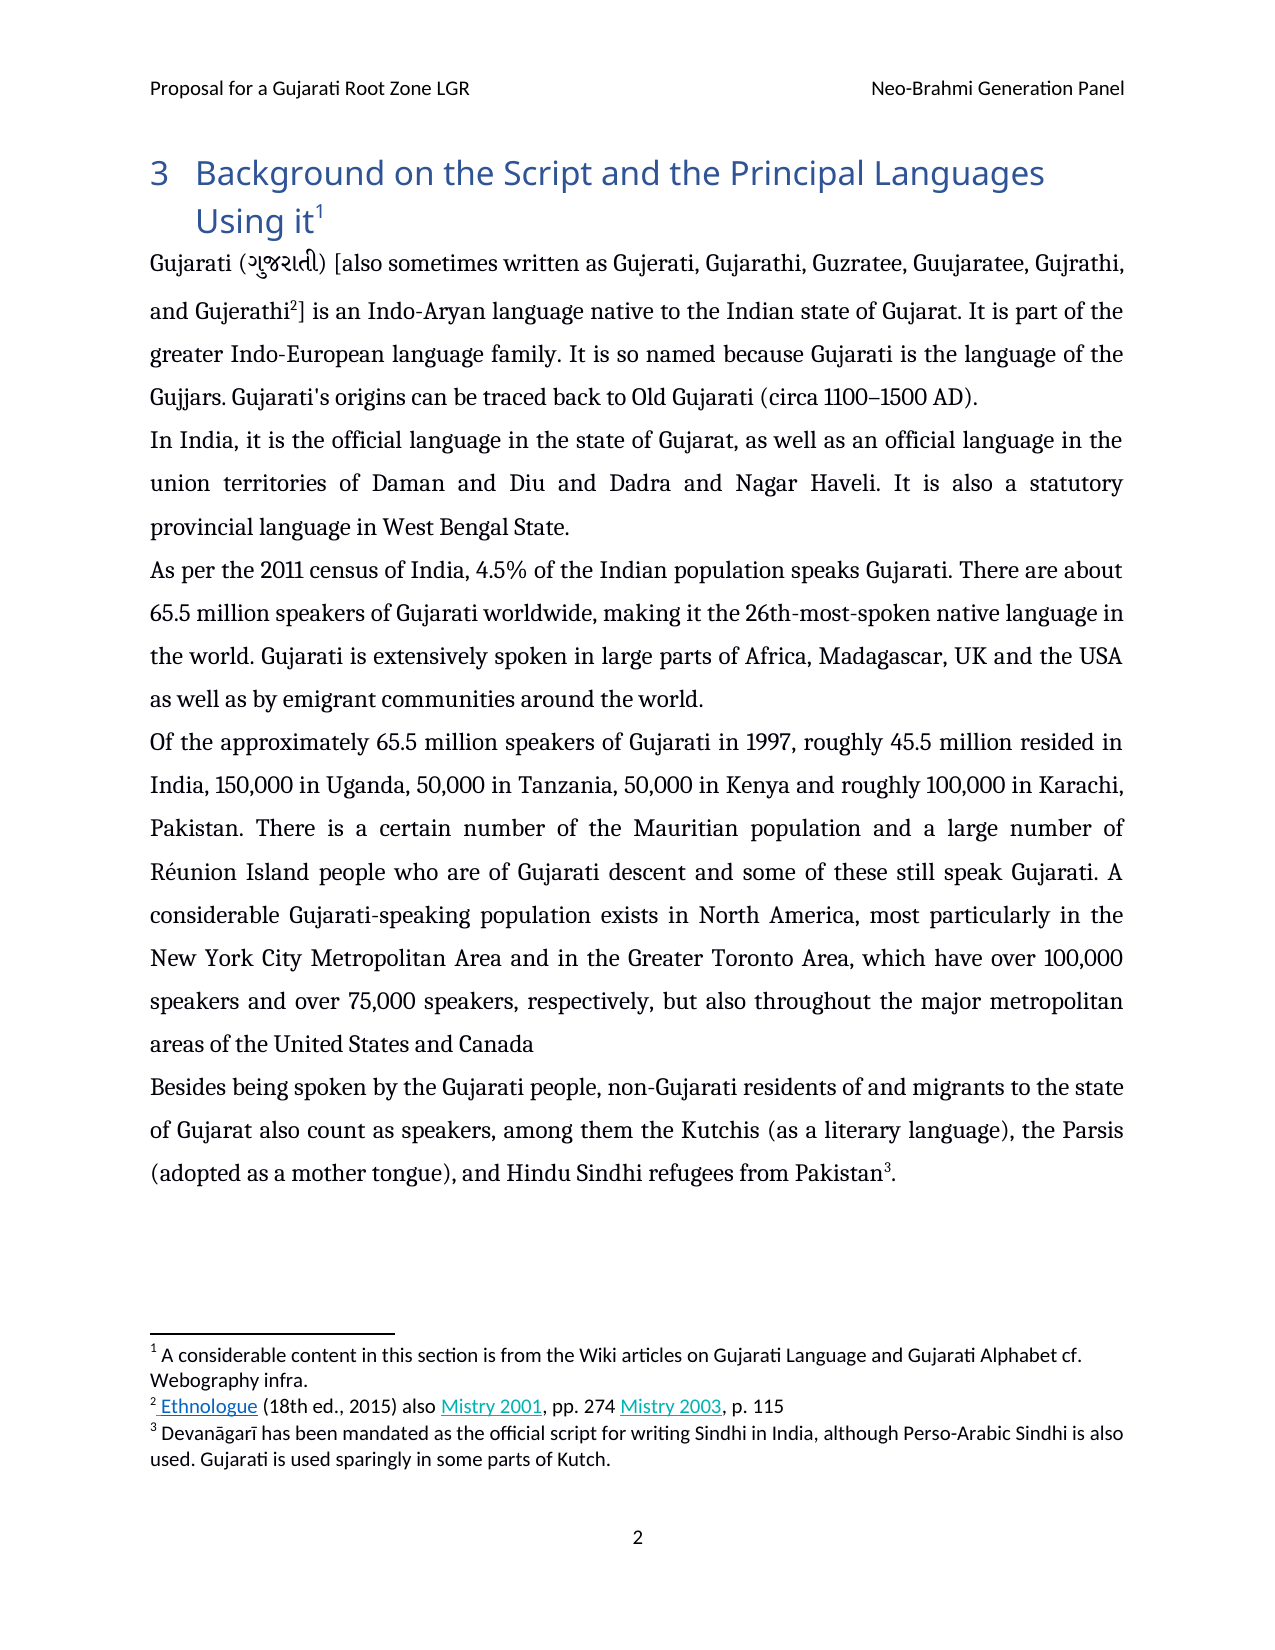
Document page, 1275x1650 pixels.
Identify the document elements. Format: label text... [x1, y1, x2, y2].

subtitle Background on the Script and the Principal Languages Using it [150, 150, 1125, 243]
text Gujarati (ગુજરાતી) [also sometimes written as Gujerati, Gujarathi, Guzratee, Guujaratee, Gujrathi, and Gujerathi] is an Indo-Aryan language native to the Indian state of Gujarat. It is part of the greater Indo-European language family. It is so named because Gujarati is the language of the Gujjars. Gujarati's origins can be traced back to Old Gujarati (circa 1100–1500 AD). [150, 246, 1125, 412]
text In India, it is the official language in the state of Gujarat, as well as an official language in the union territories of Daman and Diu and Dadra and Nagar Haveli. It is also a statutory provincial language in West Bengal State. [150, 426, 1125, 541]
text As per the 2011 census of India, 4.5% of the Indian population speaks Gujarati. There are about 65.5 million speakers of Gujarati worldwide, making it the 26th-most-spoken native language in the world. Gujarati is extensively spoken in large parts of Africa, Madagascar, UK and the USA as well as by emigrant communities around the world. [150, 556, 1125, 714]
text Besides being spoken by the Gujarati people, non-Gujarati residents of and migrants to the state of Gujarat also count as speakers, among them the Kutchis (as a literary language), the Parsis (adopted as a mother tongue), and Hindu Sindhi refugees from Pakistan. [150, 1073, 1125, 1188]
text Of the approximately 65.5 million speakers of Gujarati in 1997, roughly 45.5 million resided in India, 150,000 in Uganda, 50,000 in Tanzania, 50,000 in Kenya and roughly 100,000 in Karachi, Pakistan. There is a certain number of the Mauritian population and a large number of Réunion Island people who are of Gujarati descent and some of these still speak Gujarati. A considerable Gujarati-speaking population exists in North America, most particularly in the New York City Metropolitan Area and in the Greater Toronto Area, which have over 100,000 speakers and over 75,000 speakers, respectively, but also throughout the major metropolitan areas of the United States and Canada [150, 728, 1125, 1059]
